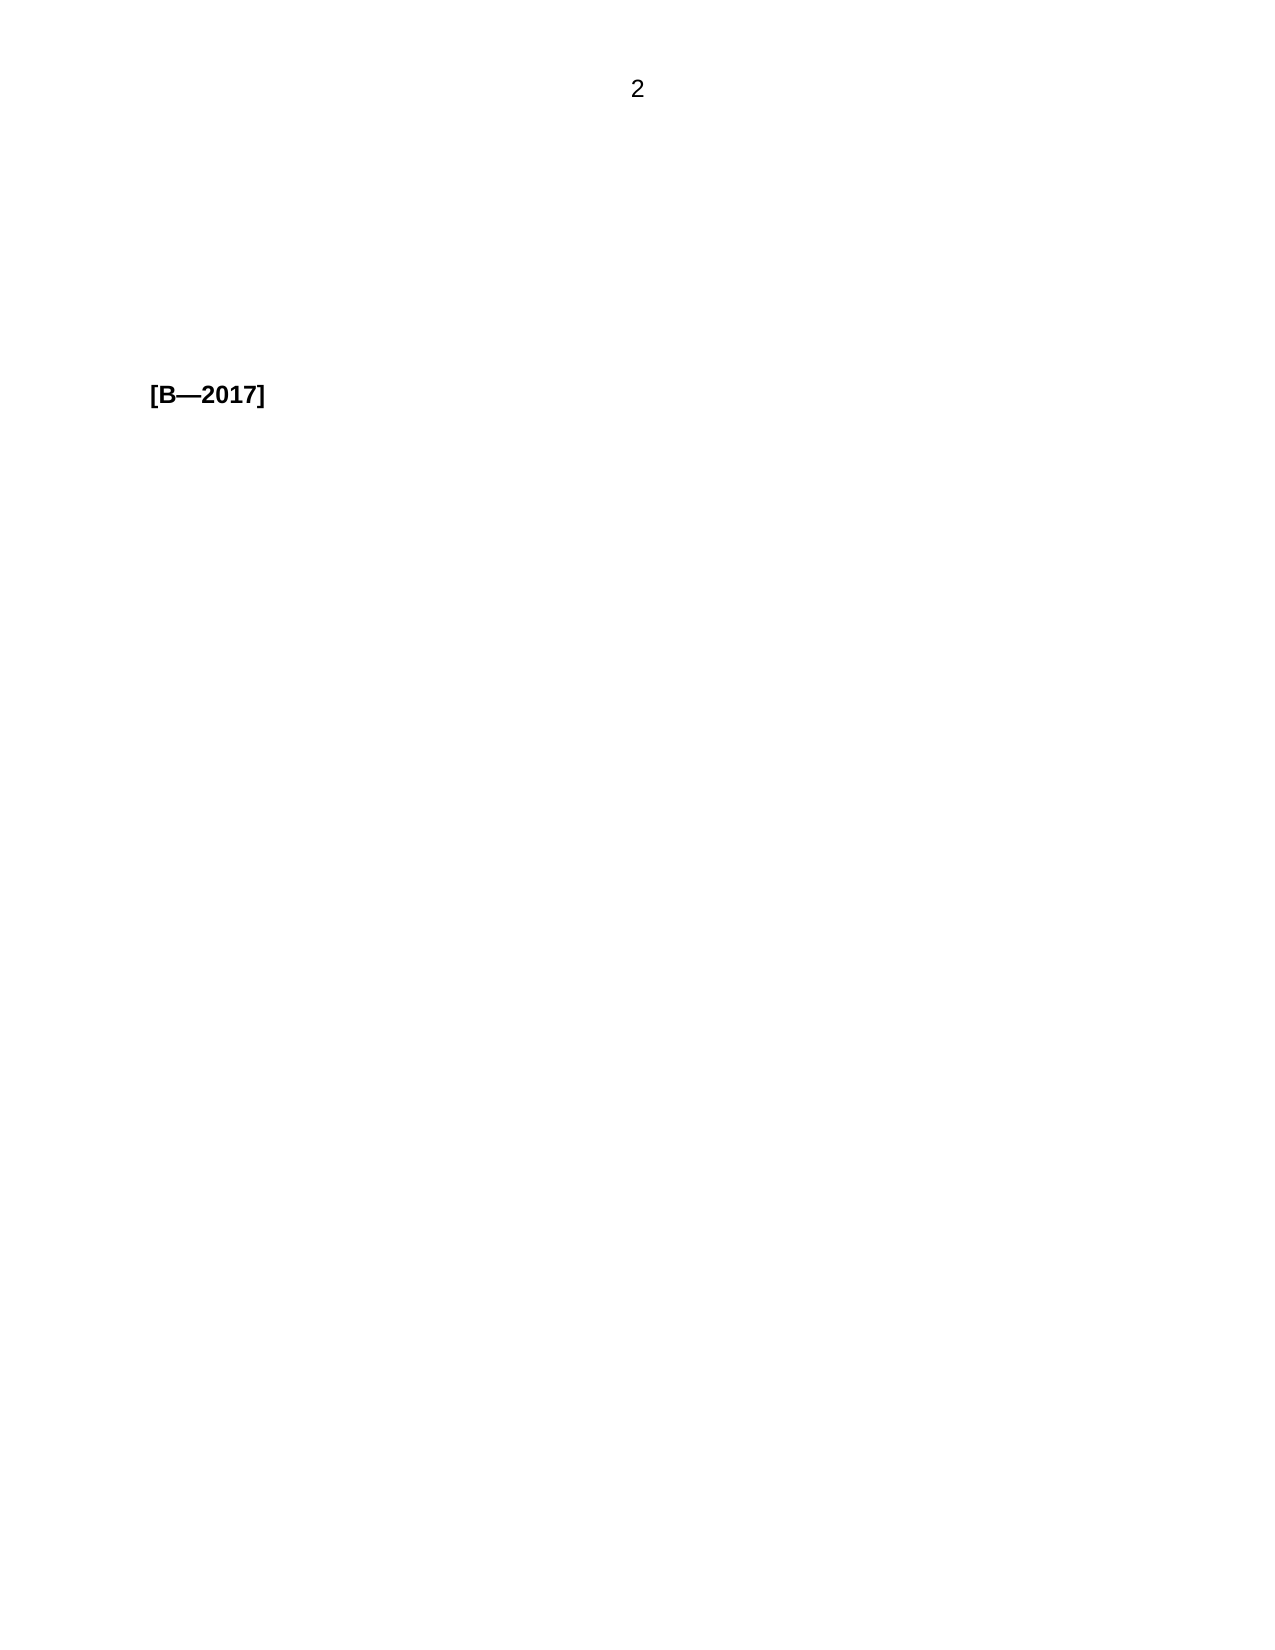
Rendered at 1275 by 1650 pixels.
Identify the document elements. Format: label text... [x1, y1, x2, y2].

text [B—2017] [150, 380, 1125, 409]
